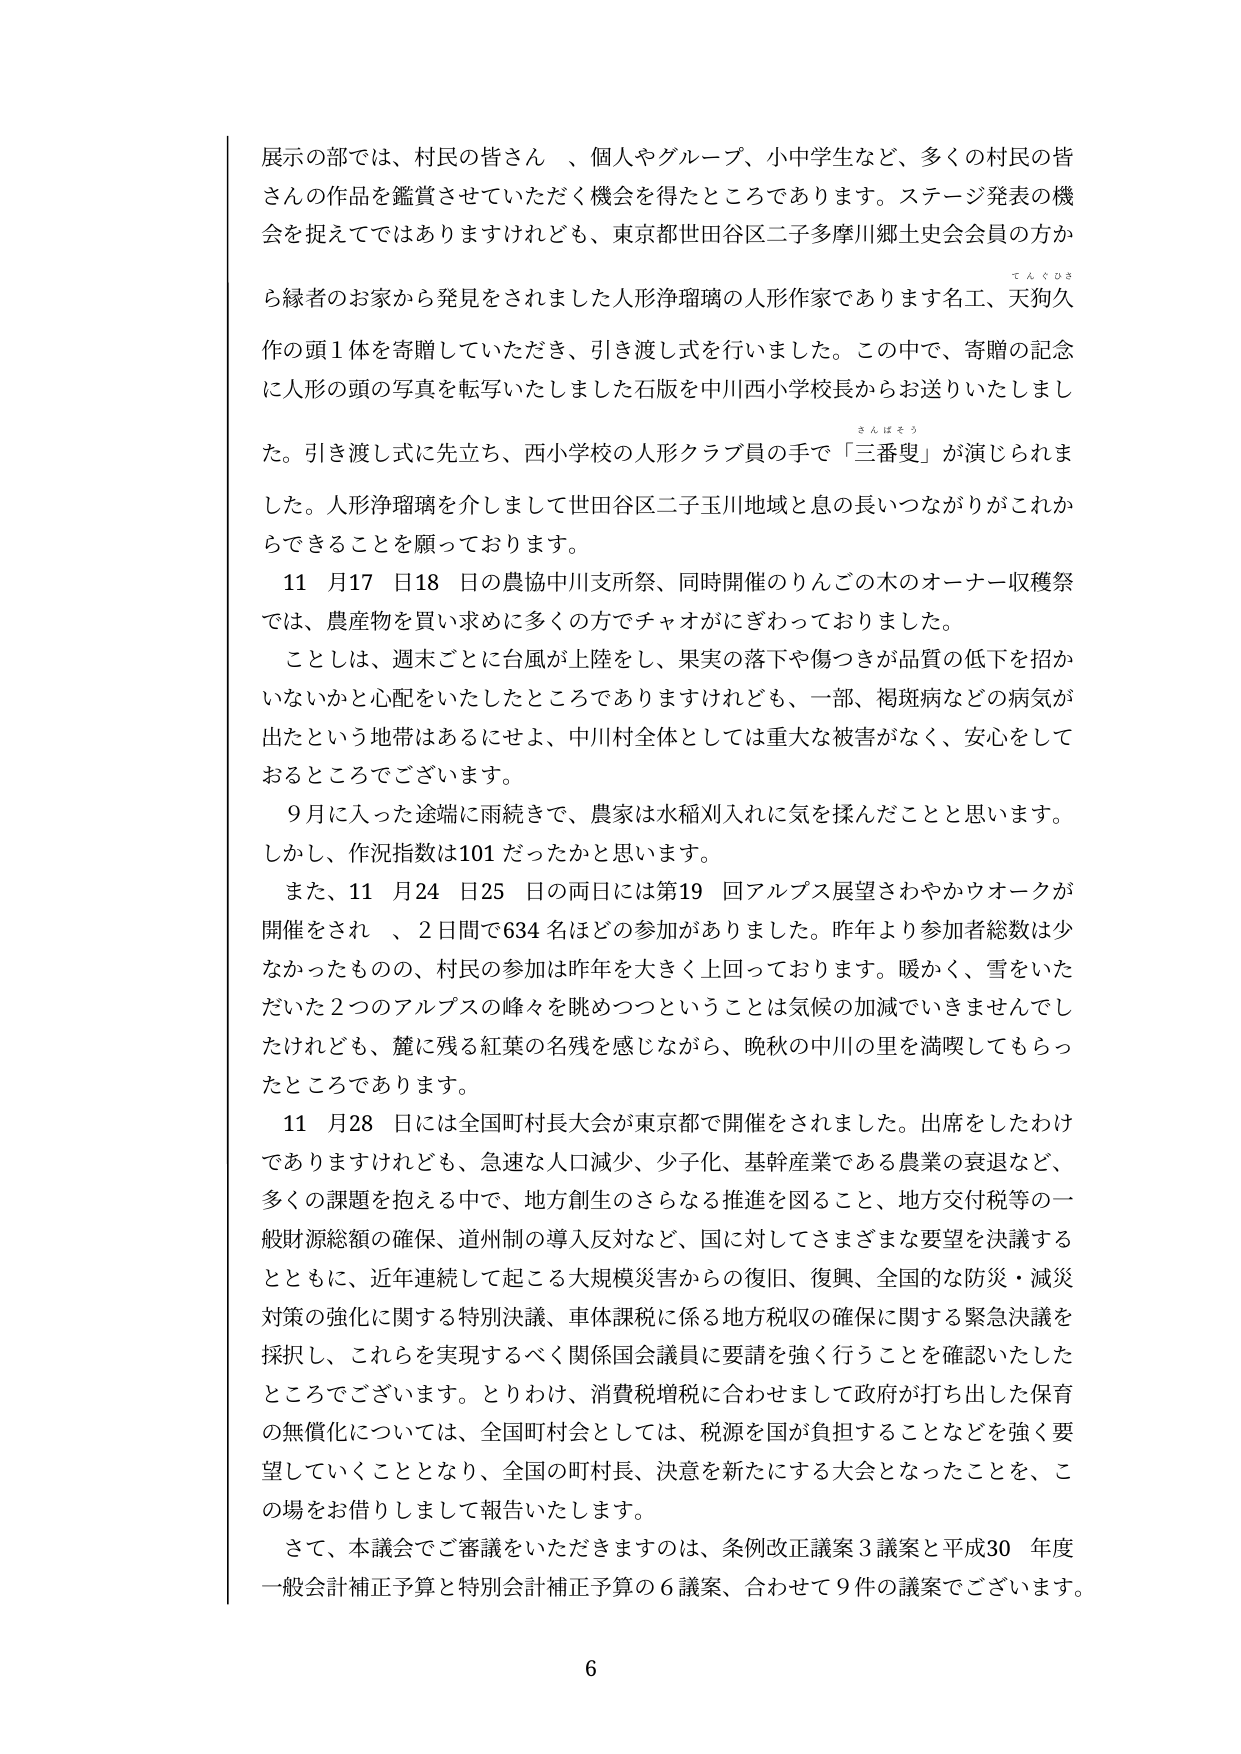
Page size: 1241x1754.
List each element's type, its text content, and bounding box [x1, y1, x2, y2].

text また、11月24日25日の両日には第19回アルプス展望さわやかウオークが開催をされ、２日間で634名ほどの参加がありました。昨年より参加者総数は少なかったものの、村民の参加は昨年を大きく上回っております。暖かく、雪をいただいた２つのアルプスの峰々を眺めつつということは気候の加減でいきませんでしたけれども、麓に残る紅葉の名残を感じながら、晩秋の中川の里を満喫してもらったところであります。 [239, 871, 1074, 1103]
text 11月17日18日の農協中川支所祭、同時開催のりんごの木のオーナー収穫祭では、農産物を買い求めに多くの方でチャオがにぎわっておりました。 [239, 562, 1074, 639]
text 11月28日には全国町村長大会が東京都で開催をされました。出席をしたわけでありますけれども、急速な人口減少、少子化、基幹産業である農業の衰退など、多くの課題を抱える中で、地方創生のさらなる推進を図ること、地方交付税等の一般財源総額の確保、道州制の導入反対など、国に対してさまざまな要望を決議するとともに、近年連続して起こる大規模災害からの復旧、復興、全国的な防災・減災対策の強化に関する特別決議、車体課税に係る地方税収の確保に関する緊急決議を採択し、これらを実現するべく関係国会議員に要請を強く行うことを確認いたしたところでございます。とりわけ、消費税増税に合わせまして政府が打ち出した保育の無償化については、全国町村会としては、税源を国が負担することなどを強く要望していくこととなり、全国の町村長、決意を新たにする大会となったことを、この場をお借りしまして報告いたします。 [239, 1103, 1074, 1528]
text ことしは、週末ごとに台風が上陸をし、果実の落下や傷つきが品質の低下を招かいないかと心配をいたしたところでありますけれども、一部、褐斑病などの病気が出たという地帯はあるにせよ、中川村全体としては重大な被害がなく、安心をしておるところでございます。 [239, 639, 1074, 794]
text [239, 137, 1074, 562]
text さて、本議会でご審議をいただきますのは、条例改正議案３議案と平成30年度一般会計補正予算と特別会計補正予算の６議案、合わせて９件の議案でございます。 [239, 1528, 1074, 1605]
text ９月に入った途端に雨続きで、農家は水稲刈入れに気を揉んだことと思います。しかし、作況指数は101だったかと思います。 [239, 794, 1074, 871]
